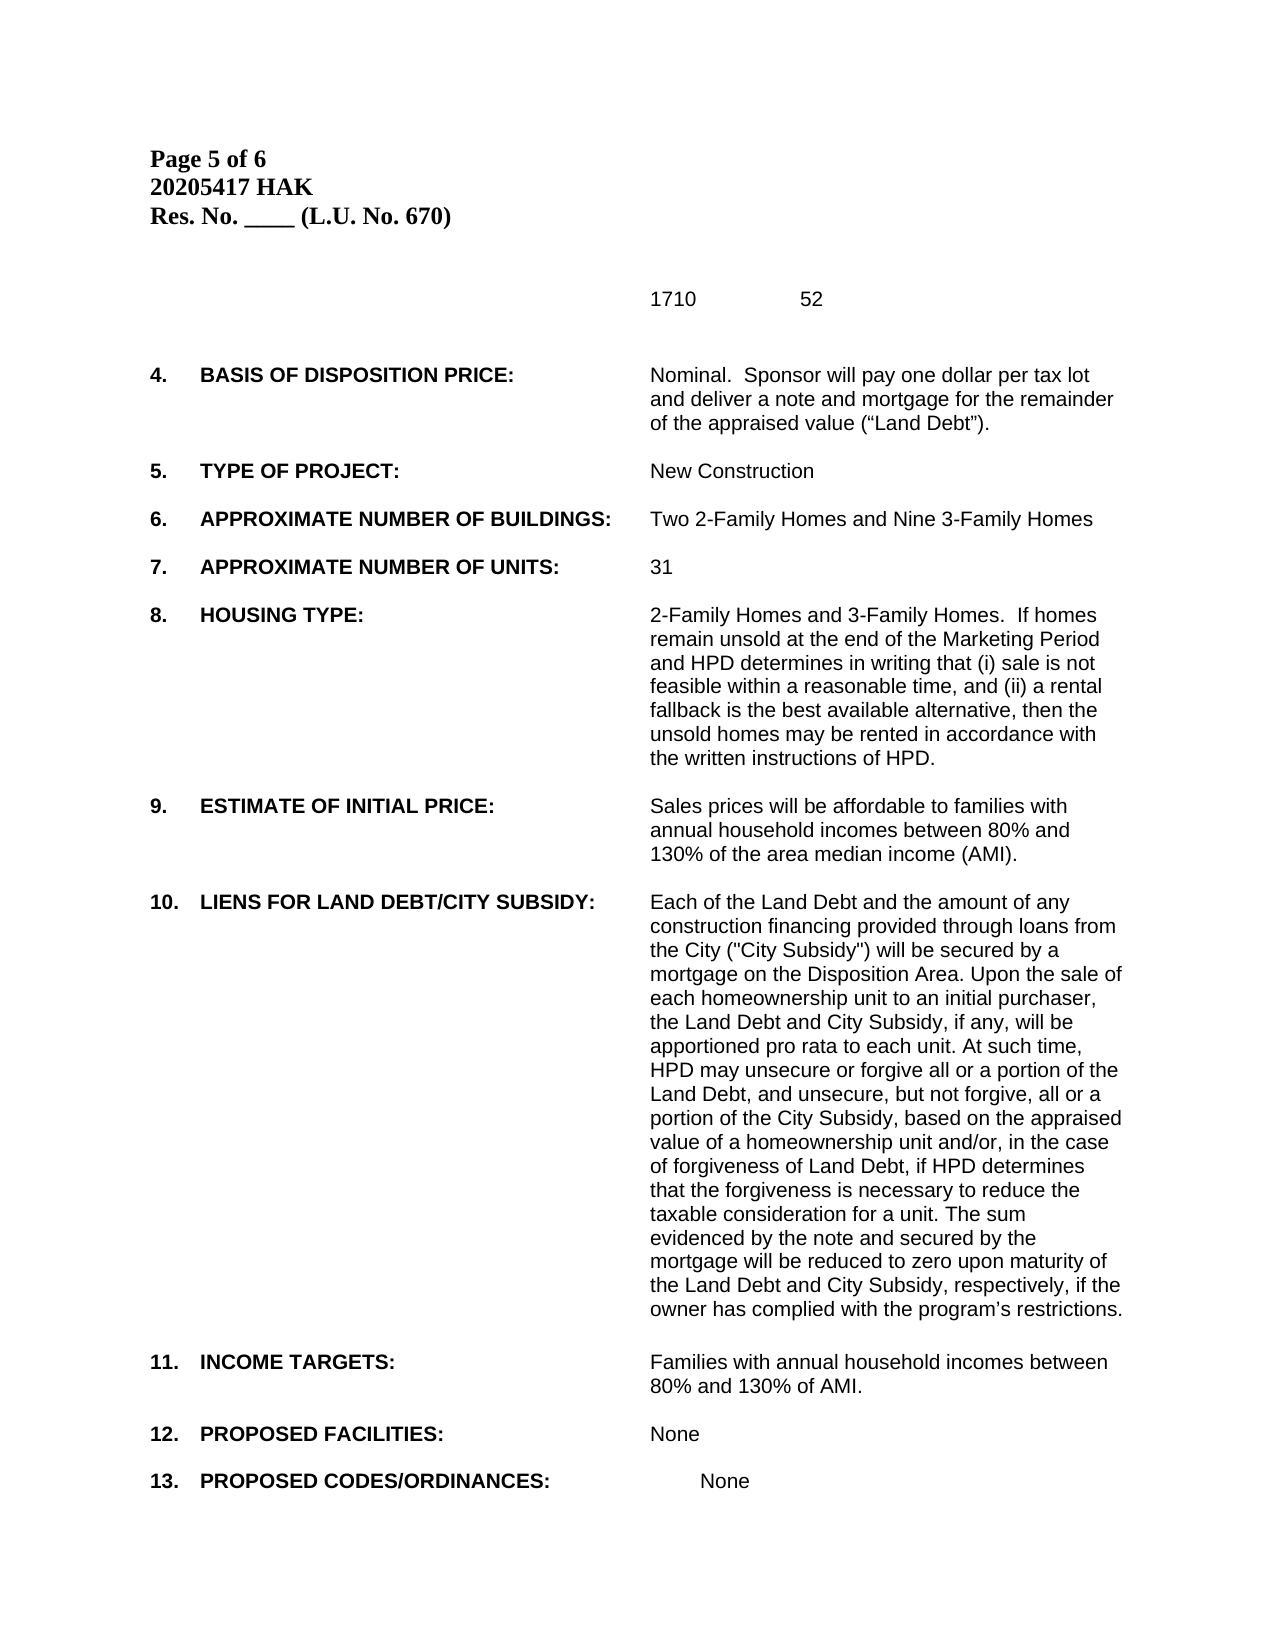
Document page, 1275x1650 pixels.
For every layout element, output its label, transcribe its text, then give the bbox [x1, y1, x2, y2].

text 8. HOUSING TYPE: 2-Family Homes and 3-Family Homes. If homes remain unsold at the end of the Marketing Period and HPD determines in writing that (i) sale is not feasible within a reasonable time, and (ii) a rental fallback is the best available alternative, then the unsold homes may be rented in accordance with the written instructions of HPD. [150, 602, 1125, 770]
text 4. BASIS OF DISPOSITION PRICE: Nominal. Sponsor will pay one dollar per tax lot and deliver a note and mortgage for the remainder of the appraised value (“Land Debt”). [150, 363, 1125, 435]
text 6. APPROXIMATE NUMBER OF BUILDINGS: Two 2-Family Homes and Nine 3-Family Homes [150, 507, 1125, 531]
text 11. INCOME TARGETS: Families with annual household incomes between 80% and 130% of AMI. [150, 1349, 1125, 1397]
text 7. APPROXIMATE NUMBER OF UNITS: 31 [150, 554, 1125, 578]
text 13. PROPOSED CODES/ORDINANCES: None [150, 1469, 1125, 1493]
text 5. TYPE OF PROJECT: New Construction [150, 459, 1125, 483]
text 1710 52 [150, 287, 1125, 311]
text 12. PROPOSED FACILITIES: None [150, 1421, 1125, 1445]
text 10. LIENS FOR LAND DEBT/CITY SUBSIDY: Each of the Land Debt and the amount of any construction financing provided through loans from the City ("City Subsidy") will be secured by a mortgage on the Disposition Area. Upon the sale of each homeownership unit to an initial purchaser, the Land Debt and City Subsidy, if any, will be apportioned pro rata to each unit. At such time, HPD may unsecure or forgive all or a portion of the Land Debt, and unsecure, but not forgive, all or a portion of the City Subsidy, based on the appraised value of a homeownership unit and/or, in the case of forgiveness of Land Debt, if HPD determines that the forgiveness is necessary to reduce the taxable consideration for a unit. The sum evidenced by the note and secured by the mortgage will be reduced to zero upon maturity of the Land Debt and City Subsidy, respectively, if the owner has complied with the program’s restrictions. [150, 890, 1125, 1321]
text 9. ESTIMATE OF INITIAL PRICE: Sales prices will be affordable to families with annual household incomes between 80% and 130% of the area median income (AMI). [150, 794, 1125, 866]
